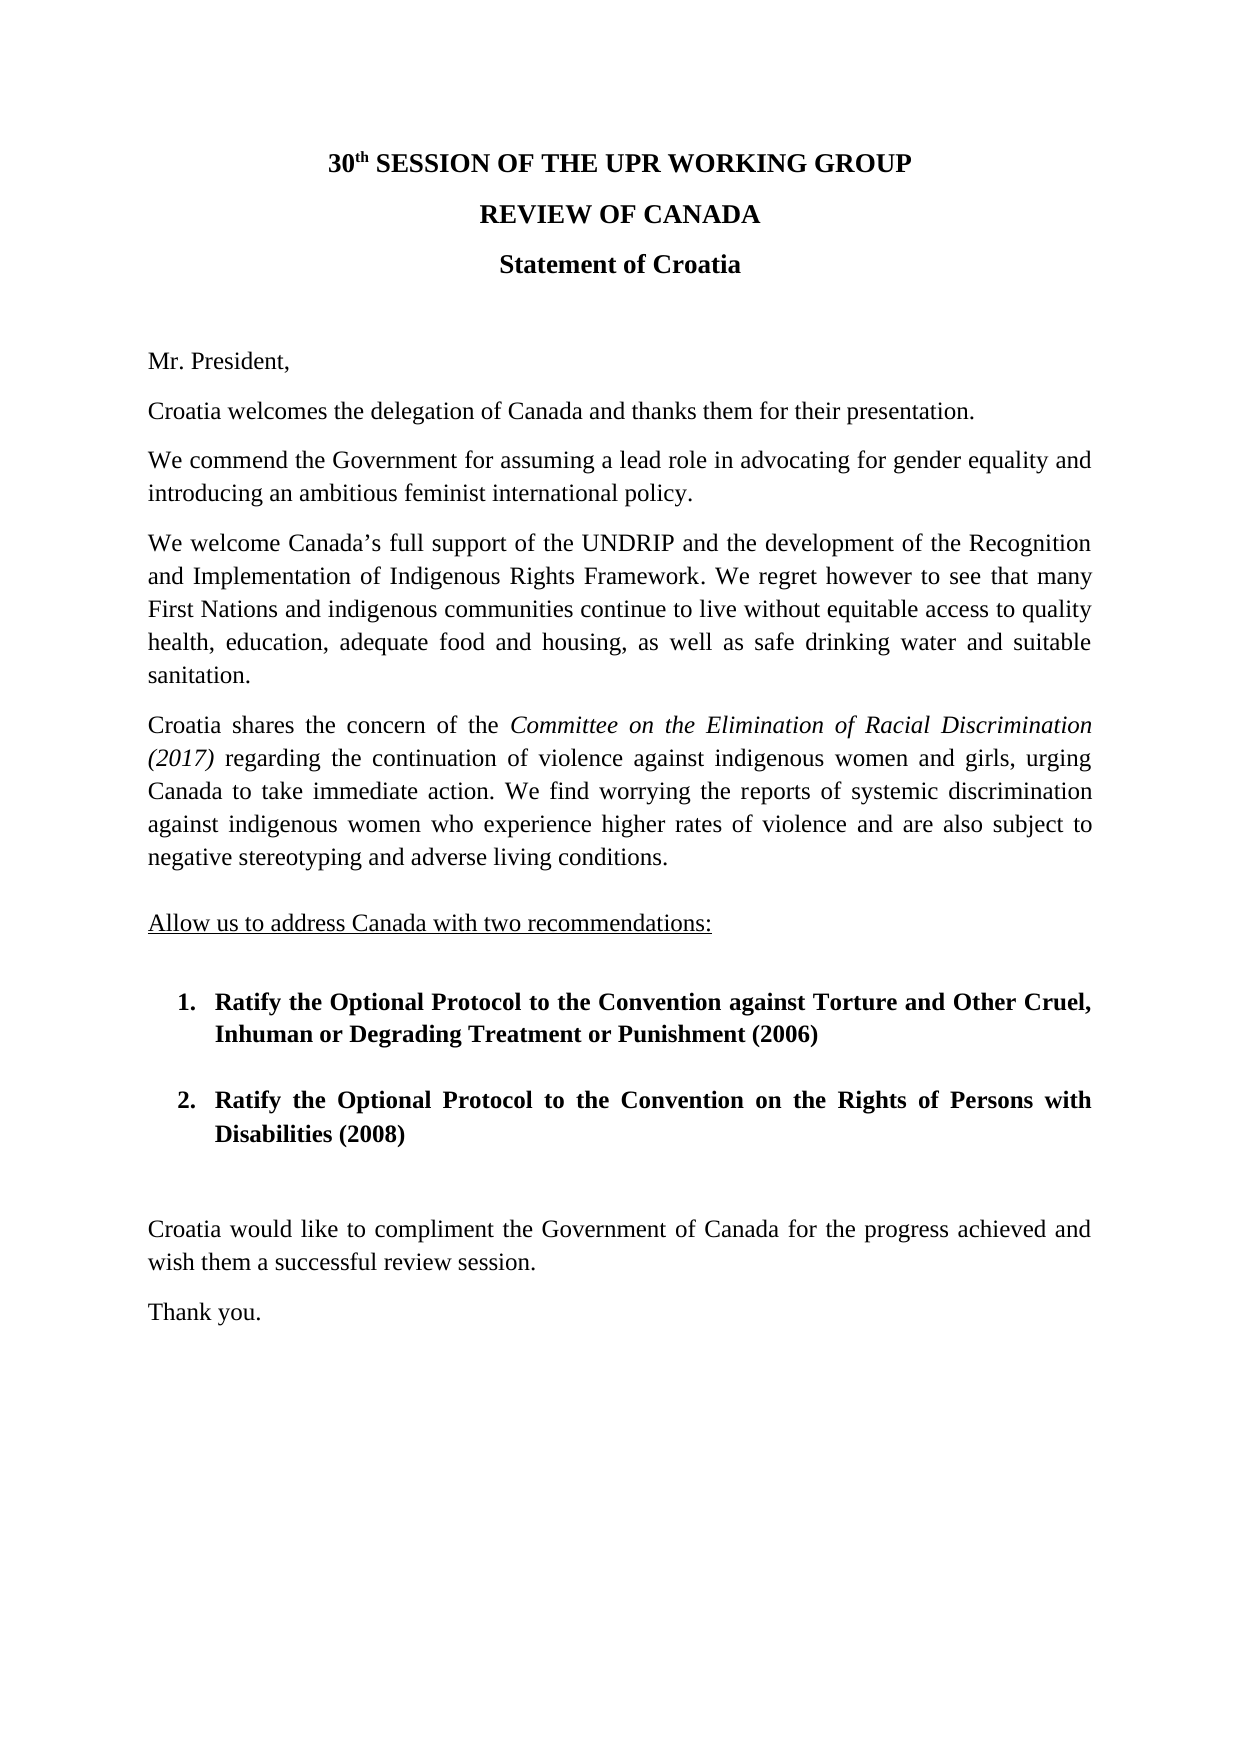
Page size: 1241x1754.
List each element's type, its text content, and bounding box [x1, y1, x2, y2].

text Croatia shares the concern of the Committee on the Elimination of Racial Discrimination (2017) regarding the continuation of violence against indigenous women and girls, urging Canada to take immediate action. We find worrying the reports of systemic discrimination against indigenous women who experience higher rates of violence and are also subject to negative stereotyping and adverse living conditions. [148, 710, 1093, 871]
text Croatia would like to compliment the Government of Canada for the progress achieved and wish them a successful review session. [148, 1214, 1093, 1276]
text REVIEW OF CANADA [148, 198, 1093, 229]
text Thank you. [148, 1297, 1093, 1325]
text We welcome Canada’s full support of the UNDRIP and the development of the Recognition and Implementation of Indigenous Rights Framework. We regret however to see that many First Nations and indigenous communities continue to live without equitable access to quality health, education, adequate food and housing, as well as safe drinking water and suitable sanitation. [148, 528, 1093, 689]
list Ratify the Optional Protocol to the Convention against Torture and Other Cruel, Inhuman or Degrading Treatment or Punishment (2006) [177, 987, 1093, 1048]
text 30th SESSION OF THE UPR WORKING GROUP [148, 148, 1093, 179]
list Ratify the Optional Protocol to the Convention on the Rights of Persons with Disabilities (2008) [177, 1086, 1093, 1147]
text Allow us to address Canada with two recommendations: [148, 908, 1093, 937]
text Statement of Croatia [148, 248, 1093, 279]
text Croatia welcomes the delegation of Canada and thanks them for their presentation. [148, 396, 1093, 424]
text Mr. President, [148, 346, 1093, 375]
text We commend the Government for assuming a lead role in advocating for gender equality and introducing an ambitious feminist international policy. [148, 445, 1093, 507]
